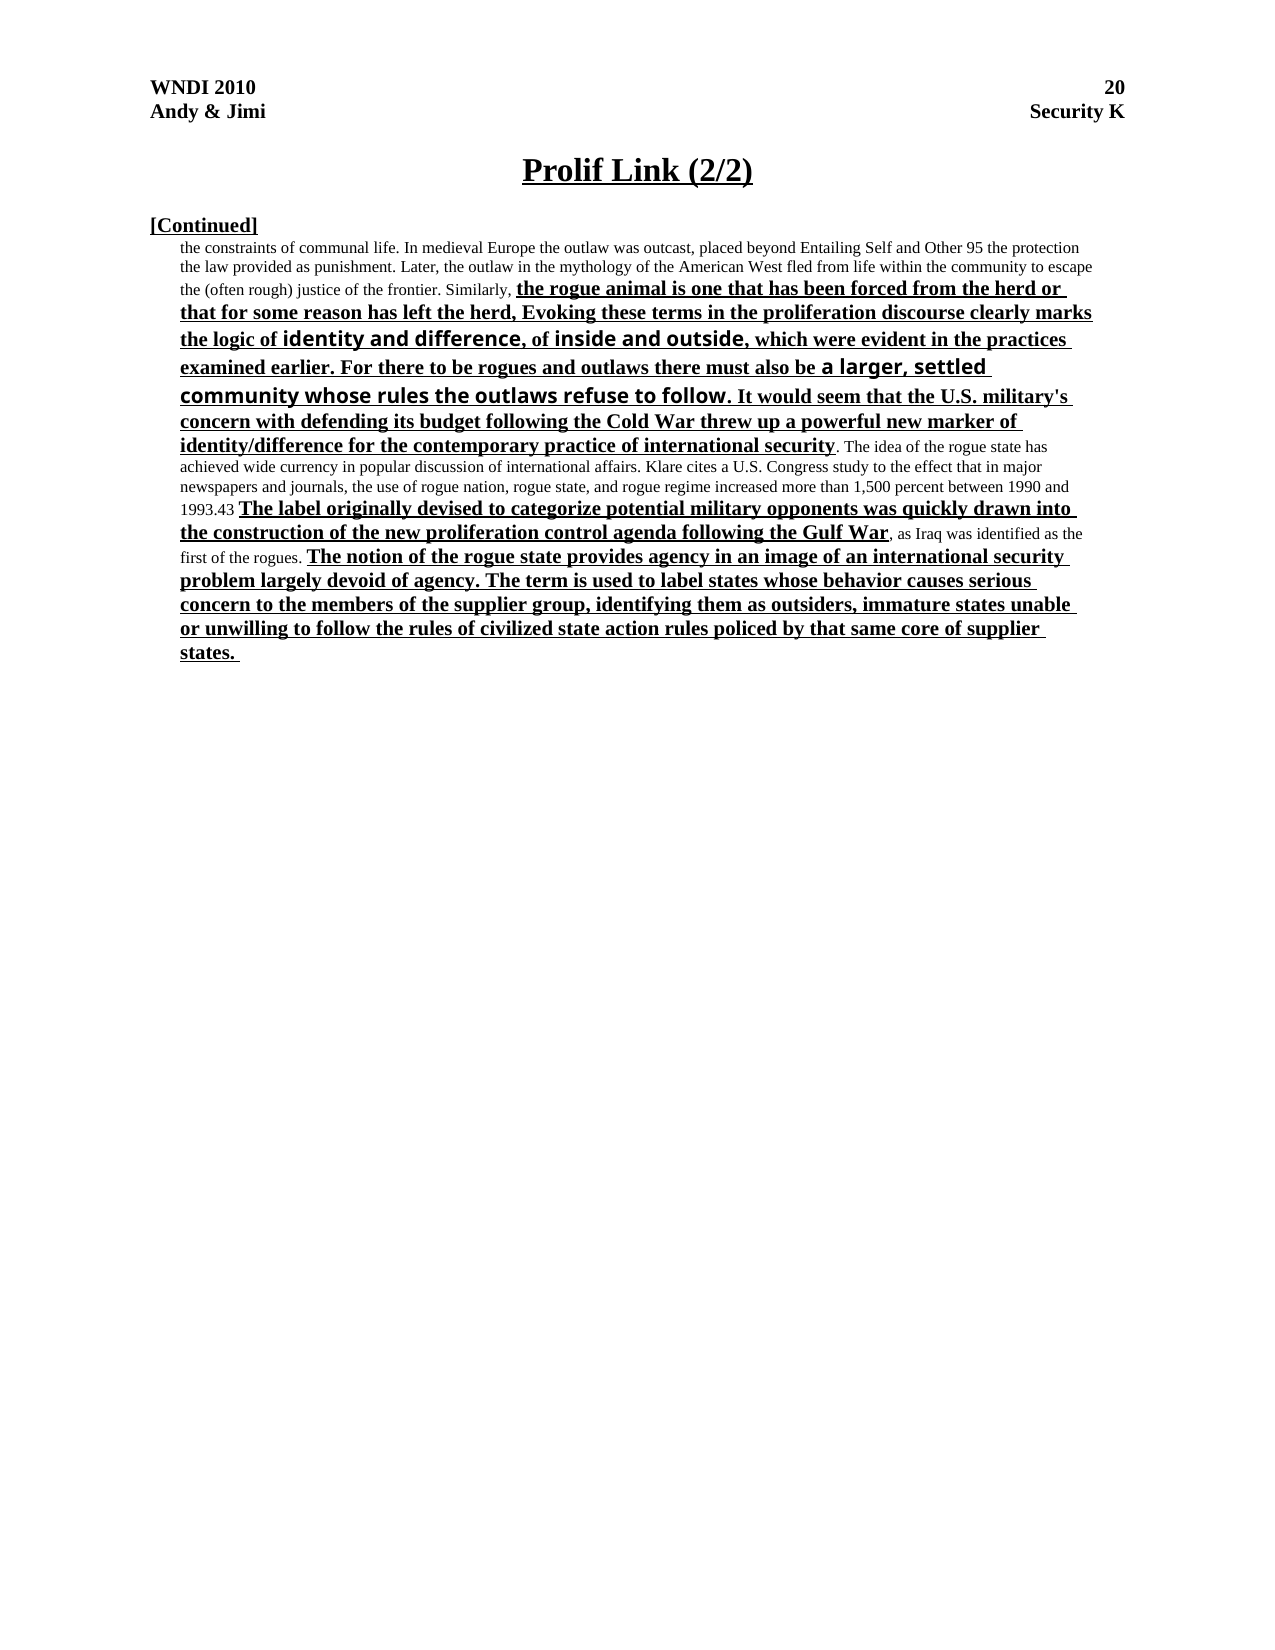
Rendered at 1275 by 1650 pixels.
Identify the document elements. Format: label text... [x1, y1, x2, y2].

text the constraints of communal life. In medieval Europe the outlaw was outcast, placed beyond Entailing Self and Other 95 the protection the law provided as punishment. Later, the outlaw in the mythology of the American West fled from life within the community to escape the (often rough) justice of the frontier. Similarly, the rogue animal is one that has been forced from the herd or that for some reason has left the herd, Evoking these terms in the proliferation discourse clearly marks the logic of identity and difference, of inside and outside, which were evident in the practices examined earlier. For there to be rogues and outlaws there must also be a larger, settled community whose rules the outlaws refuse to follow. It would seem that the U.S. military's concern with defending its budget following the Cold War threw up a powerful new marker of identity/difference for the contemporary practice of international security. The idea of the rogue state has achieved wide currency in popular discussion of international affairs. Klare cites a U.S. Congress study to the effect that in major newspapers and journals, the use of rogue nation, rogue state, and rogue regime increased more than 1,500 percent between 1990 and 1993.43 The label originally devised to categorize potential military opponents was quickly drawn into the construction of the new proliferation control agenda following the Gulf War, as Iraq was identified as the first of the rogues. The notion of the rogue state provides agency in an image of an international security problem largely devoid of agency. The term is used to label states whose behavior causes serious concern to the members of the supplier group, identifying them as outsiders, immature states unable or unwilling to follow the rules of civilized state action rules policed by that same core of supplier states. [180, 237, 1095, 664]
text [Continued] [150, 213, 1095, 237]
title Prolif Link (2/2) [150, 150, 1125, 188]
